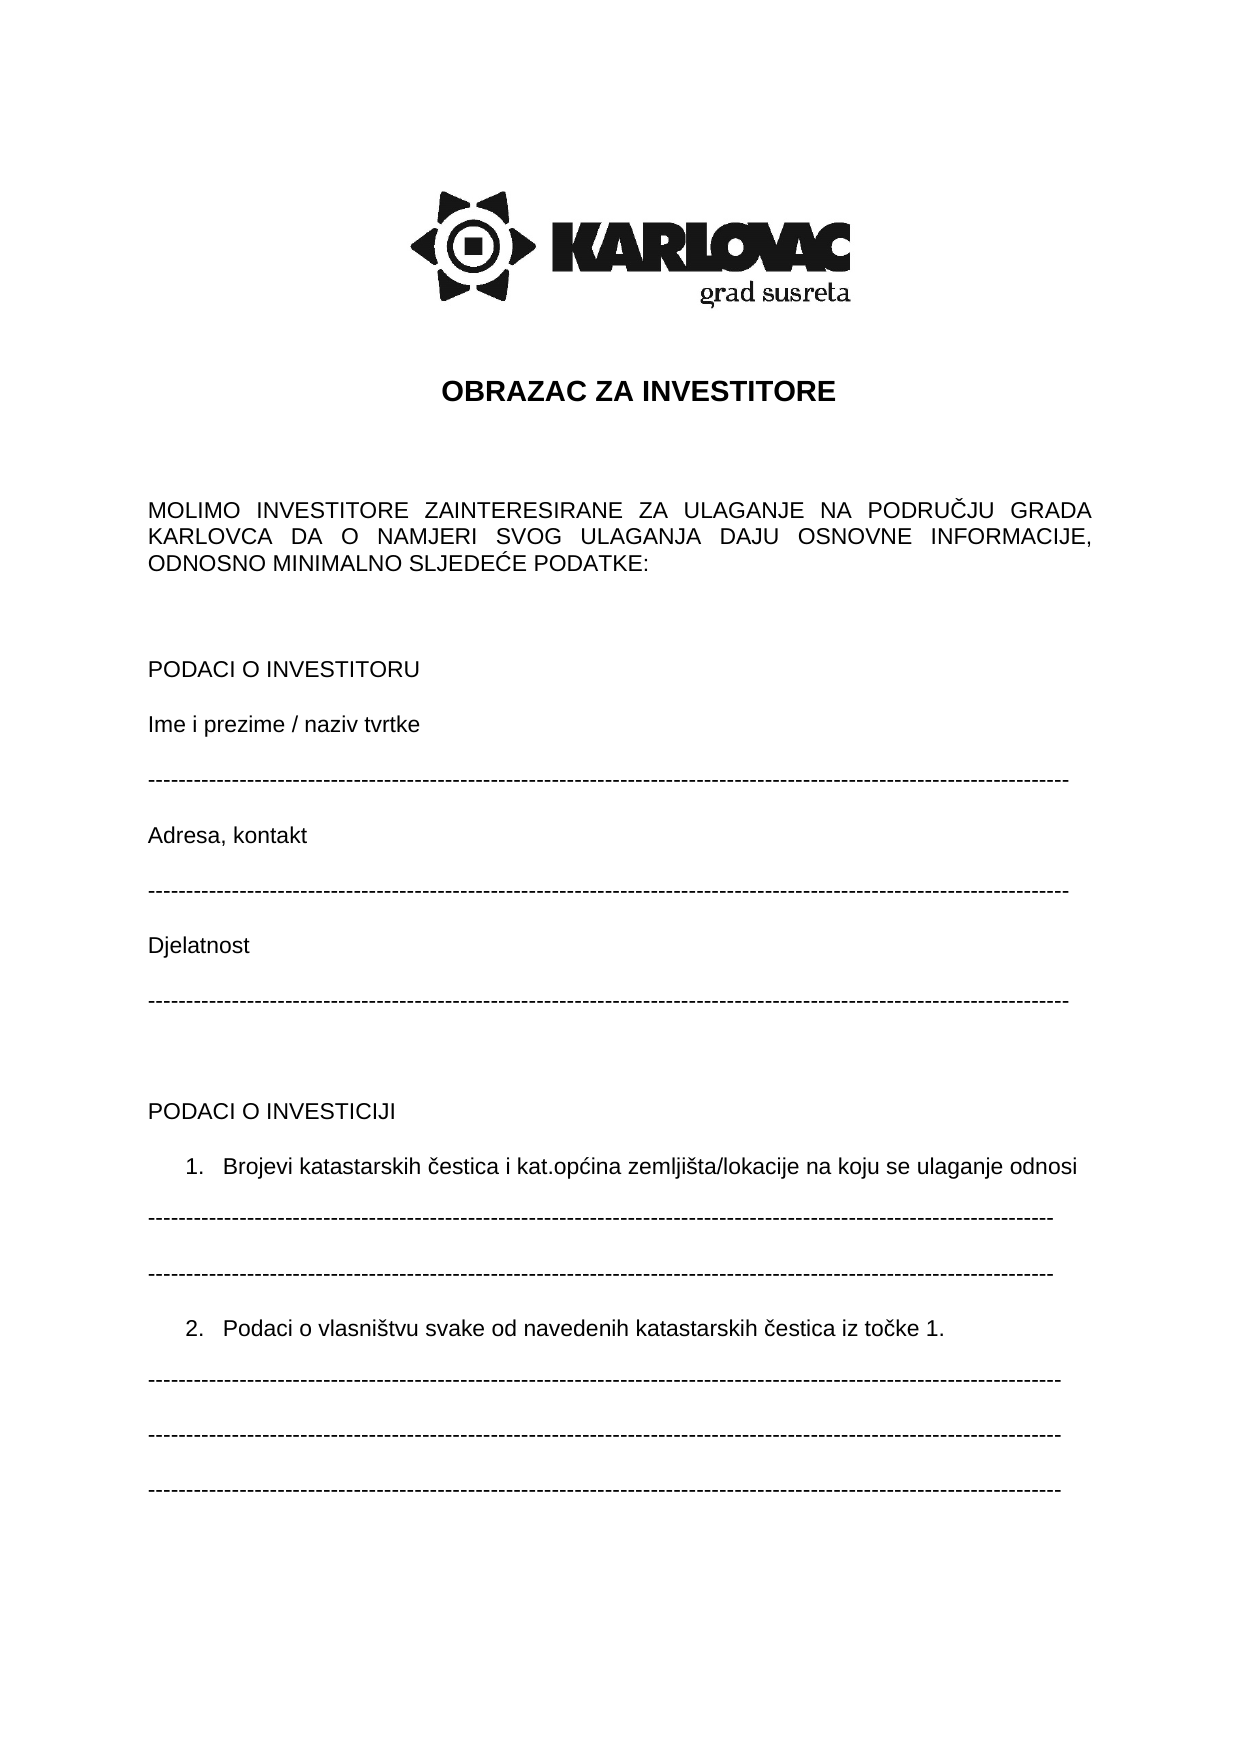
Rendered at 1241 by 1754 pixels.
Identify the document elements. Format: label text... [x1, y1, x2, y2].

text ------------------------------------------------------------------------------------------------------------------------ [148, 1366, 1093, 1392]
text Ime i prezime / naziv tvrtke [148, 711, 1093, 738]
text ----------------------------------------------------------------------------------------------------------------------- [148, 1259, 1093, 1286]
text ------------------------------------------------------------------------------------------------------------------------ [148, 1421, 1093, 1448]
text PODACI O INVESTICIJI [148, 1098, 1093, 1124]
text Adresa, kontakt [148, 822, 1093, 848]
list Brojevi katastarskih čestica i kat.općina zemljišta/lokacije na koju se ulaganje odnosi [185, 1153, 1093, 1179]
text OBRAZAC ZA INVESTITORE [148, 374, 1093, 407]
text ------------------------------------------------------------------------------------------------------------------------- [148, 766, 1093, 793]
text Djelatnost [148, 932, 1093, 958]
text ------------------------------------------------------------------------------------------------------------------------- [148, 987, 1093, 1014]
text MOLIMO INVESTITORE ZAINTERESIRANE ZA ULAGANJE NA PODRUČJU GRADA KARLOVCA DA O NAMJERI SVOG ULAGANJA DAJU OSNOVNE INFORMACIJE, ODNOSNO MINIMALNO SLJEDEĆE PODATKE: [148, 497, 1093, 576]
picture [398, 147, 880, 349]
text PODACI O INVESTITORU [148, 656, 1093, 682]
text ------------------------------------------------------------------------------------------------------------------------- [148, 877, 1093, 903]
text ----------------------------------------------------------------------------------------------------------------------- [148, 1204, 1093, 1231]
list Podaci o vlasništvu svake od navedenih katastarskih čestica iz točke 1. [185, 1315, 1093, 1341]
text ------------------------------------------------------------------------------------------------------------------------ [148, 1476, 1093, 1503]
